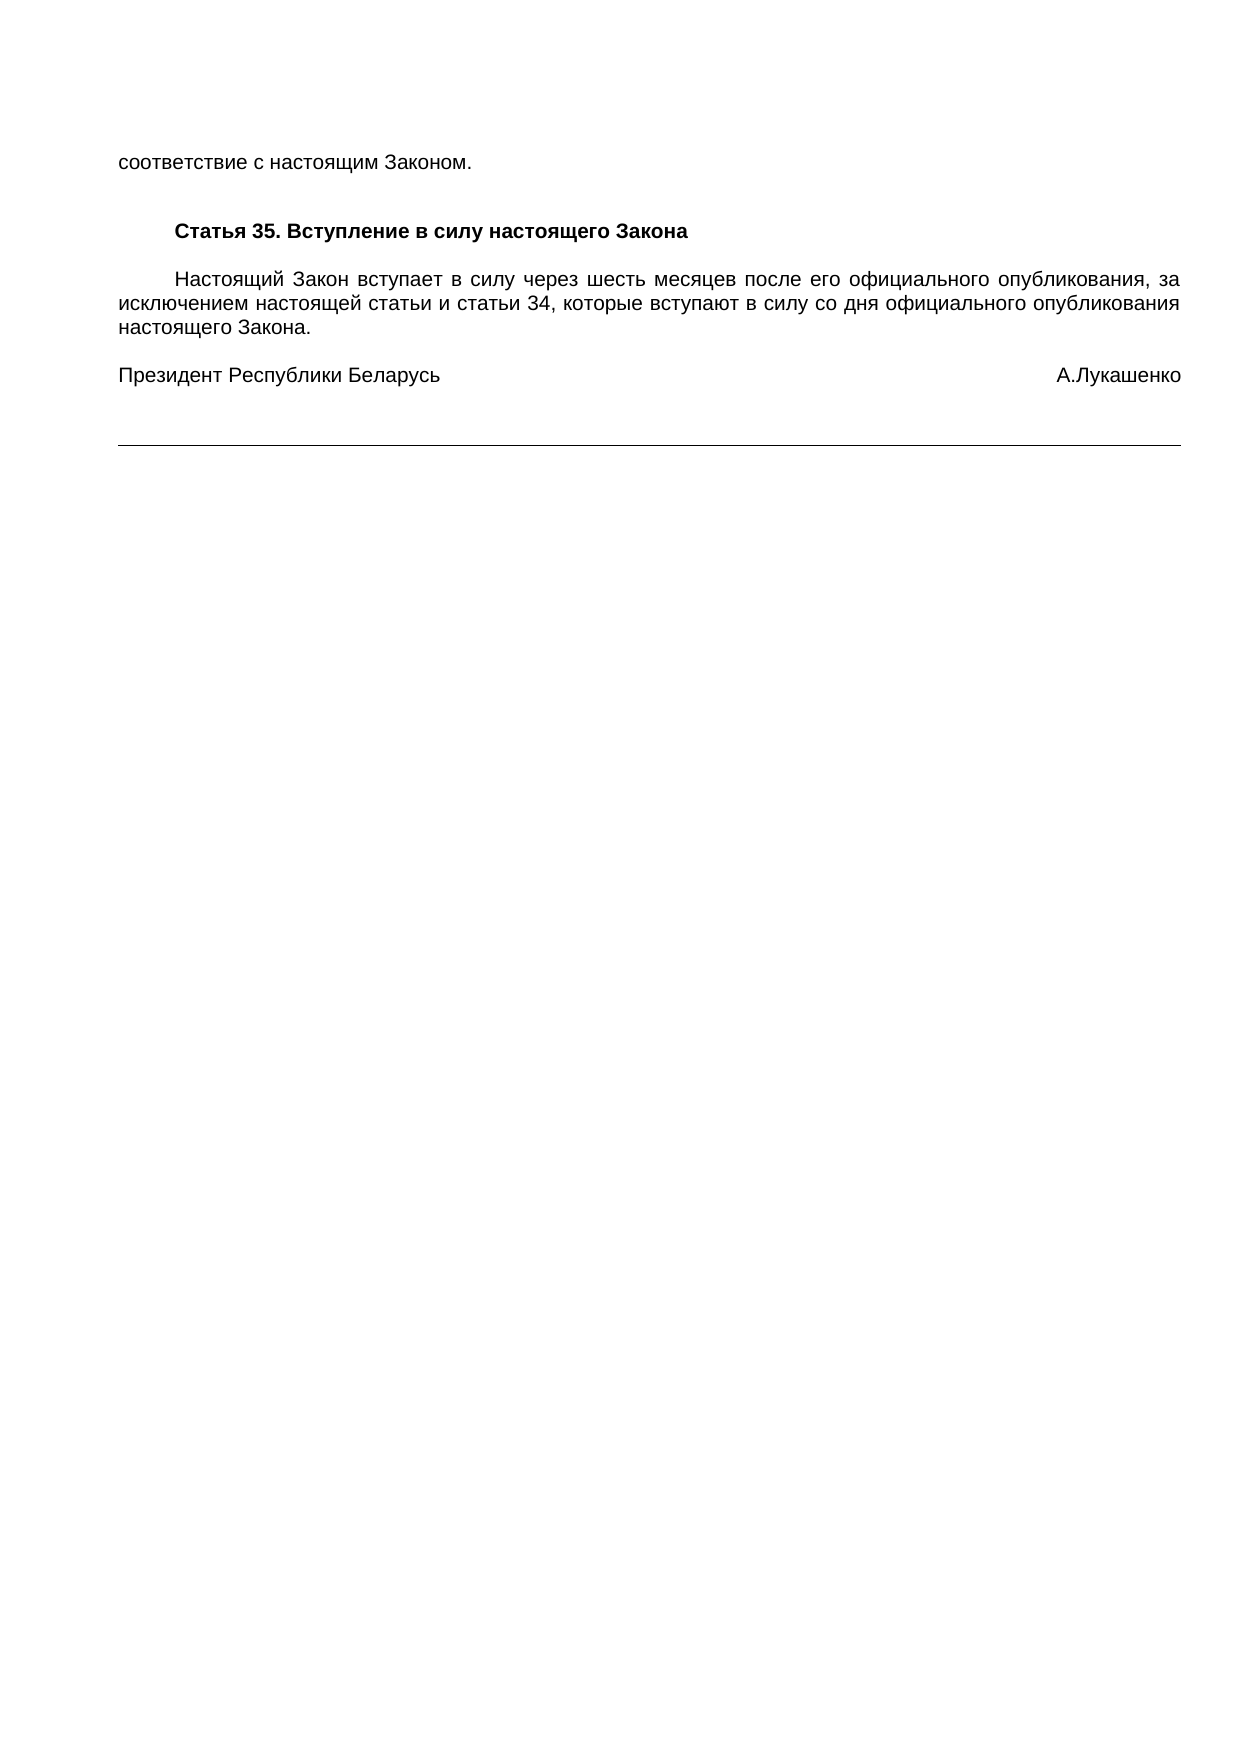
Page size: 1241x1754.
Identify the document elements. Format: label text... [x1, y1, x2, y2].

table_header Президент Республики Беларусь [118, 363, 649, 386]
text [118, 150, 1181, 174]
text Статья 35. Вступление в силу настоящего Закона [118, 219, 1181, 243]
table_header А.Лукашенко [650, 363, 1181, 386]
text Настоящий Закон вступает в силу через шесть месяцев после его официального опубликования, за исключением настоящей статьи и статьи 34, которые вступают в силу со дня официального опубликования настоящего Закона. [118, 267, 1181, 338]
